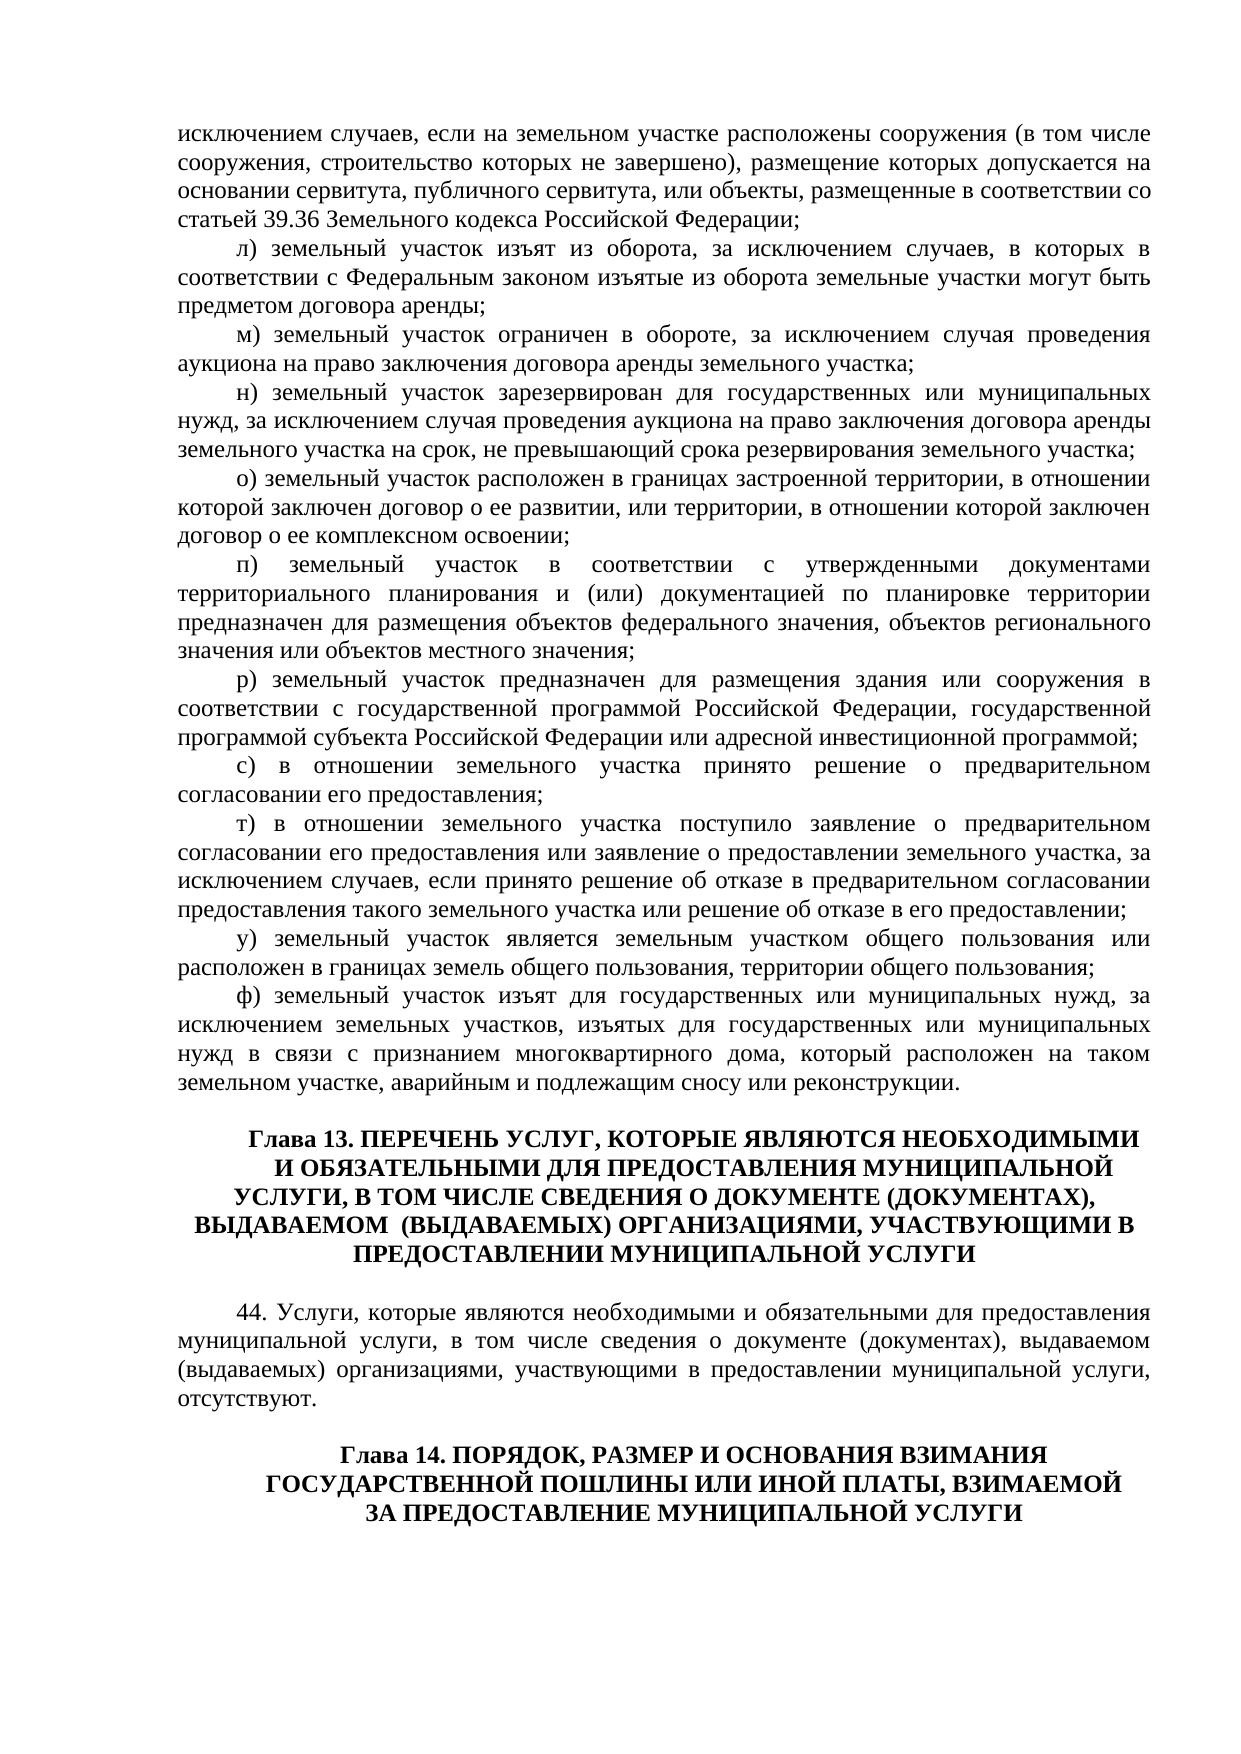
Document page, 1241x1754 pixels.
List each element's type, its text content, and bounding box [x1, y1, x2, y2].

text ГОСУДАРСТВЕННОЙ ПОШЛИНЫ ИЛИ ИНОЙ ПЛАТЫ, ВЗИМАЕМОЙ [177, 1469, 1152, 1498]
text Глава 14. ПОРЯДОК, РАЗМЕР И ОСНОВАНИЯ ВЗИМАНИЯ [177, 1441, 1152, 1469]
text р) земельный участок предназначен для размещения здания или сооружения в соответствии с государственной программой Российской Федерации, государственной программой субъекта Российской Федерации или адресной инвестиционной программой; [177, 664, 1152, 751]
text м) земельный участок ограничен в обороте, за исключением случая проведения аукциона на право заключения договора аренды земельного участка; [177, 319, 1152, 377]
text Глава 13. ПЕРЕЧЕНЬ УСЛУГ, КОТОРЫЕ ЯВЛЯЮТСЯ НЕОБХОДИМЫМИ [177, 1124, 1152, 1153]
text ф) земельный участок изъят для государственных или муниципальных нужд, за исключением земельных участков, изъятых для государственных или муниципальных нужд в связи с признанием многоквартирного дома, который расположен на таком земельном участке, аварийным и подлежащим сносу или реконструкции. [177, 981, 1152, 1096]
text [177, 118, 1152, 233]
text т) в отношении земельного участка поступило заявление о предварительном согласовании его предоставления или заявление о предоставлении земельного участка, за исключением случаев, если принято решение об отказе в предварительном согласовании предоставления такого земельного участка или решение об отказе в его предоставлении; [177, 808, 1152, 923]
text И ОБЯЗАТЕЛЬНЫМИ ДЛЯ ПРЕДОСТАВЛЕНИЯ МУНИЦИПАЛЬНОЙ УСЛУГИ, В ТОМ ЧИСЛЕ СВЕДЕНИЯ О ДОКУМЕНТЕ (ДОКУМЕНТАХ), ВЫДАВАЕМОМ (ВЫДАВАЕМЫХ) ОРГАНИЗАЦИЯМИ, УЧАСТВУЮЩИМИ В ПРЕДОСТАВЛЕНИИ МУНИЦИПАЛЬНОЙ УСЛУГИ [177, 1153, 1152, 1268]
text у) земельный участок является земельным участком общего пользования или расположен в границах земель общего пользования, территории общего пользования; [177, 923, 1152, 981]
text о) земельный участок расположен в границах застроенной территории, в отношении которой заключен договор о ее развитии, или территории, в отношении которой заключен договор о ее комплексном освоении; [177, 463, 1152, 549]
text 44. Услуги, которые являются необходимыми и обязательными для предоставления муниципальной услуги, в том числе сведения о документе (документах), выдаваемом (выдаваемых) организациями, участвующими в предоставлении муниципальной услуги, отсутствуют. [177, 1297, 1152, 1412]
text ЗА ПРЕДОСТАВЛЕНИЕ МУНИЦИПАЛЬНОЙ УСЛУГИ [177, 1498, 1152, 1527]
text л) земельный участок изъят из оборота, за исключением случаев, в которых в соответствии с Федеральным законом изъятые из оборота земельные участки могут быть предметом договора аренды; [177, 233, 1152, 319]
text н) земельный участок зарезервирован для государственных или муниципальных нужд, за исключением случая проведения аукциона на право заключения договора аренды земельного участка на срок, не превышающий срока резервирования земельного участка; [177, 377, 1152, 463]
text с) в отношении земельного участка принято решение о предварительном согласовании его предоставления; [177, 751, 1152, 808]
text п) земельный участок в соответствии с утвержденными документами территориального планирования и (или) документацией по планировке территории предназначен для размещения объектов федерального значения, объектов регионального значения или объектов местного значения; [177, 549, 1152, 664]
